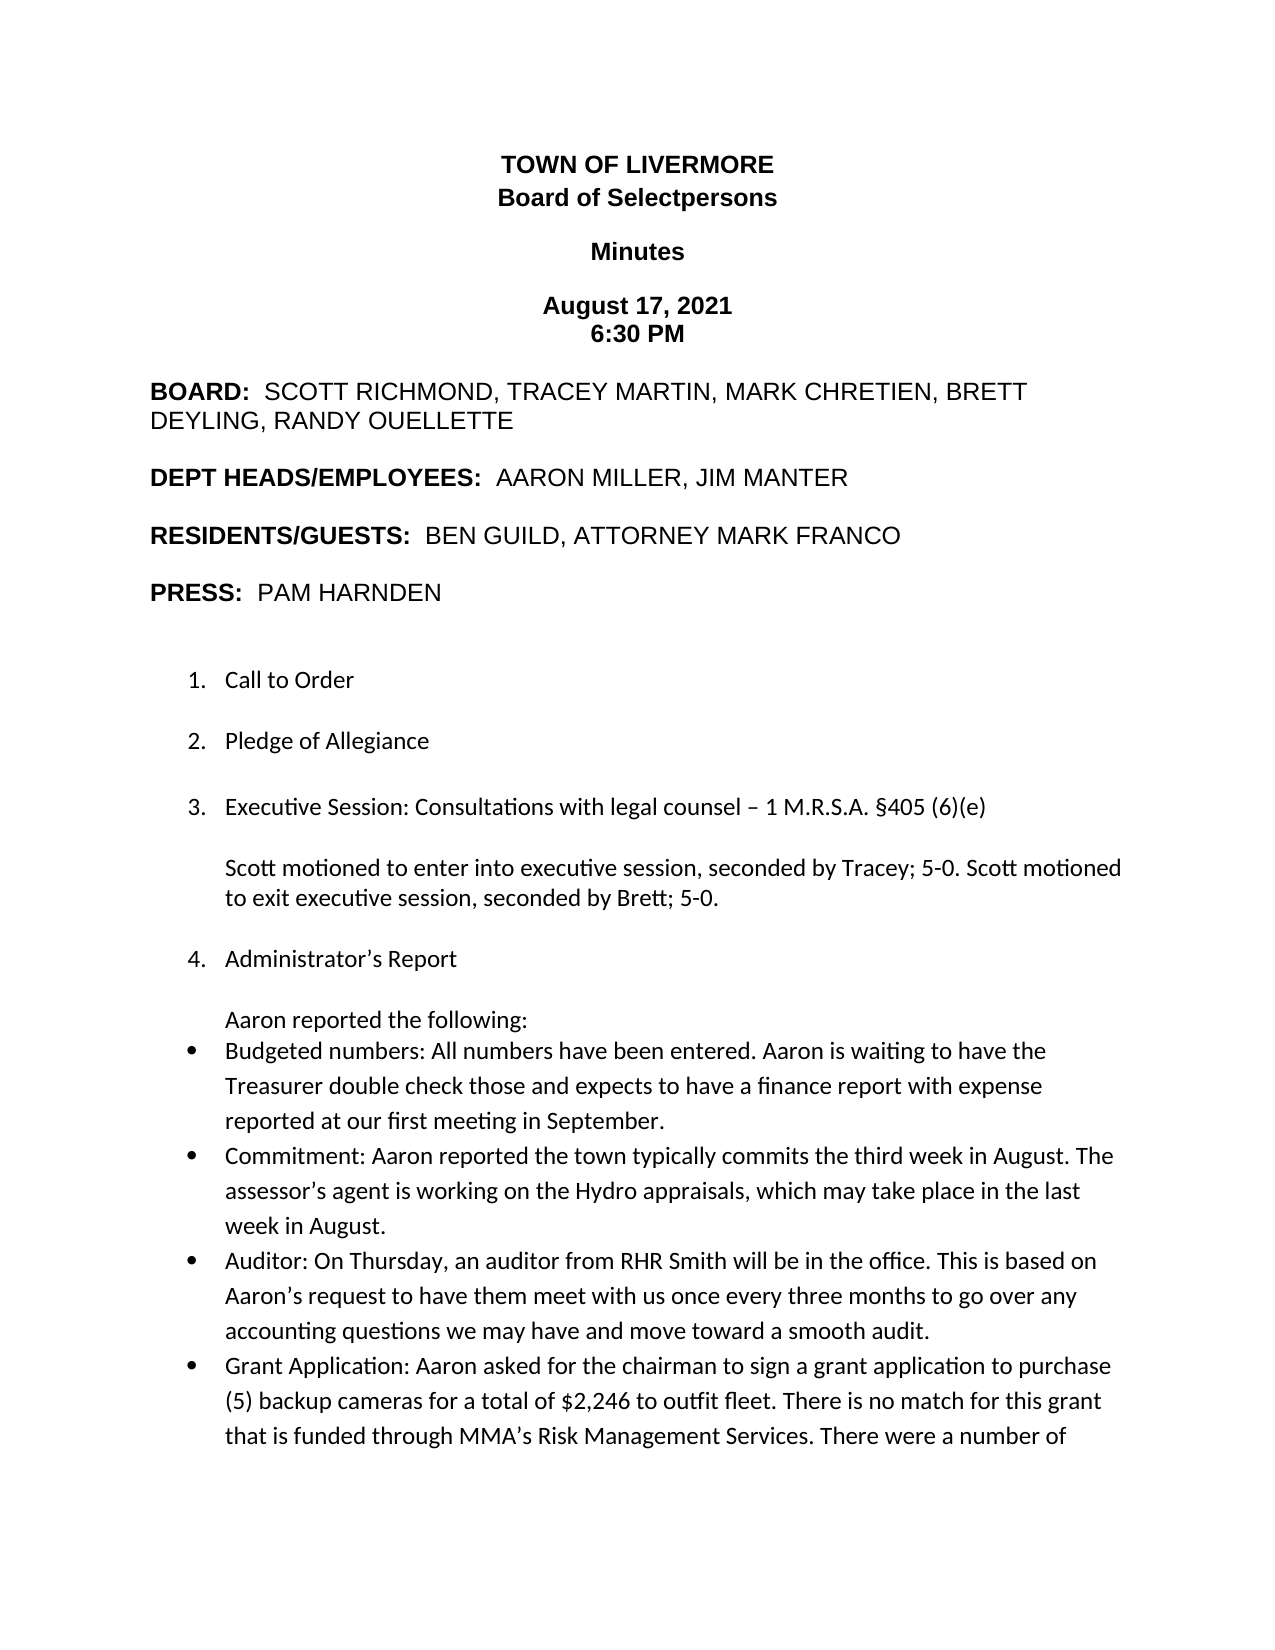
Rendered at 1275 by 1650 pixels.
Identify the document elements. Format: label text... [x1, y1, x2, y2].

text Board of Selectpersons [150, 183, 1125, 212]
text TOWN OF LIVERMORE [150, 150, 1125, 179]
text Minutes [150, 237, 1125, 266]
list Call to Order [187, 664, 1125, 695]
list Budgeted numbers: All numbers have been entered. Aaron is waiting to have the Treasurer double check those and expects to have a finance report with expense reported at our first meeting in September. [187, 1035, 1125, 1136]
text PRESS: PAM HARNDEN [150, 578, 1125, 607]
list Pledge of Allegiance [187, 726, 1125, 756]
text Scott motioned to enter into executive session, seconded by Tracey; 5-0. Scott motioned to exit executive session, seconded by Brett; 5-0. [225, 852, 1125, 913]
text RESIDENTS/GUESTS: BEN GUILD, ATTORNEY MARK FRANCO [150, 521, 1125, 549]
list Administrator’s Report [187, 944, 1125, 974]
list Auditor: On Thursday, an auditor from RHR Smith will be in the office. This is based on Aaron’s request to have them meet with us once every three months to go over any accounting questions we may have and move toward a smooth audit. [187, 1245, 1125, 1346]
list Aaron reported the following: [225, 1005, 1125, 1035]
list Commitment: Aaron reported the town typically commits the third week in August. The assessor’s agent is working on the Hydro appraisals, which may take place in the last week in August. [187, 1140, 1125, 1241]
text BOARD: SCOTT RICHMOND, TRACEY MARTIN, MARK CHRETIEN, BRETT DEYLING, RANDY OUELLETTE [150, 377, 1125, 434]
text August 17, 2021 [150, 291, 1125, 319]
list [187, 1350, 1125, 1451]
list Executive Session: Consultations with legal counsel – 1 M.R.S.A. §405 (6)(e) [187, 791, 1125, 822]
text DEPT HEADS/EMPLOYEES: AARON MILLER, JIM MANTER [150, 463, 1125, 492]
text 6:30 PM [150, 319, 1125, 348]
